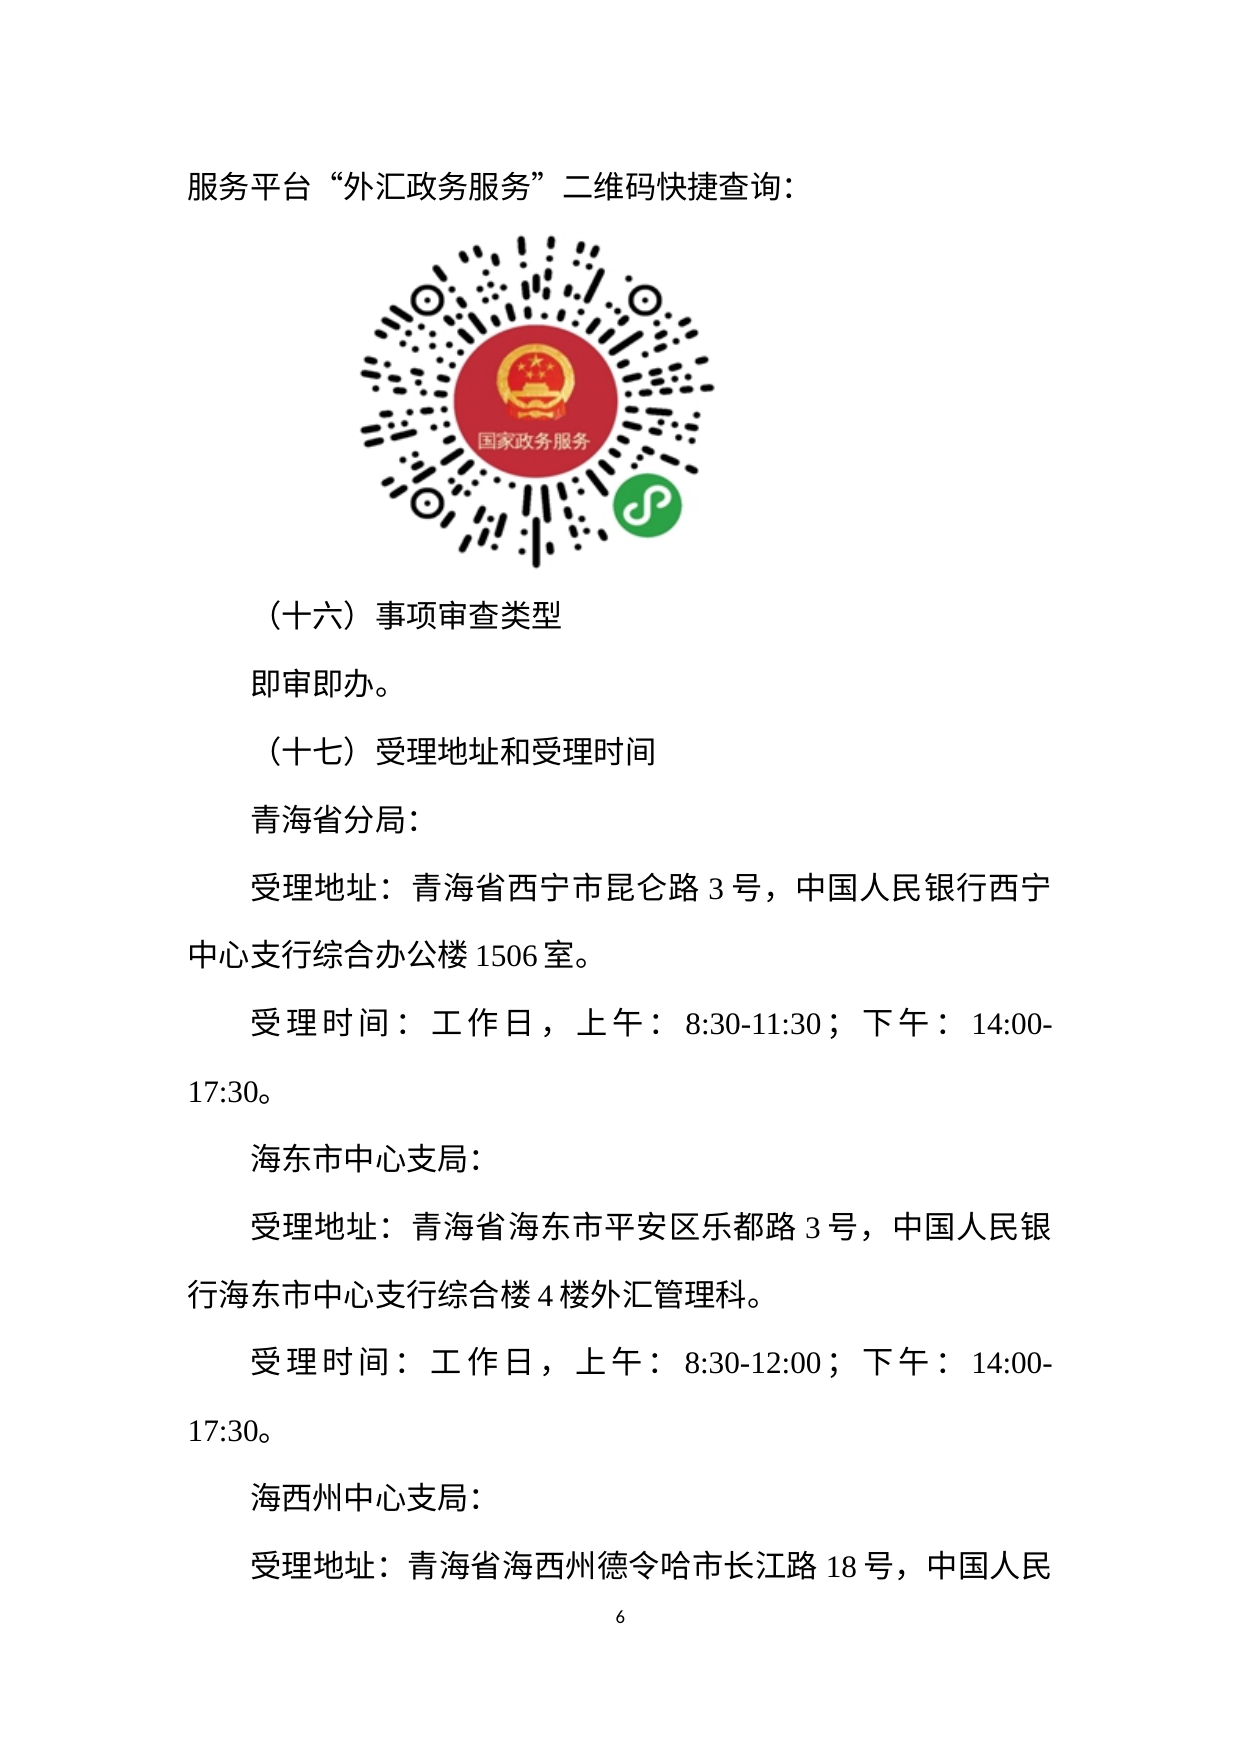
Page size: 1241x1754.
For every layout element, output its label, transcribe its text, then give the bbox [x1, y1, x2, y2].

text 受理地址：青海省海东市平安区乐都路3号，中国人民银行海东市中心支行综合楼4楼外汇管理科。 [187, 1202, 1053, 1315]
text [187, 1541, 1053, 1586]
text 即审即办。 [187, 659, 1053, 704]
text （十七）受理地址和受理时间 [187, 727, 1053, 772]
picture [351, 229, 721, 574]
text 受理时间：工作日，上午：8:30-12:00；下午：14:00-17:30。 [187, 1337, 1053, 1451]
text 海西州中心支局： [187, 1473, 1053, 1518]
text 受理时间：工作日，上午：8:30-11:30；下午：14:00-17:30。 [187, 998, 1053, 1111]
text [187, 162, 1053, 207]
text 青海省分局： [187, 795, 1053, 840]
text 海东市中心支局： [187, 1134, 1053, 1179]
text （十六）事项审查类型 [187, 592, 1053, 637]
text 受理地址：青海省西宁市昆仑路3号，中国人民银行西宁中心支行综合办公楼1506室。 [187, 863, 1053, 976]
